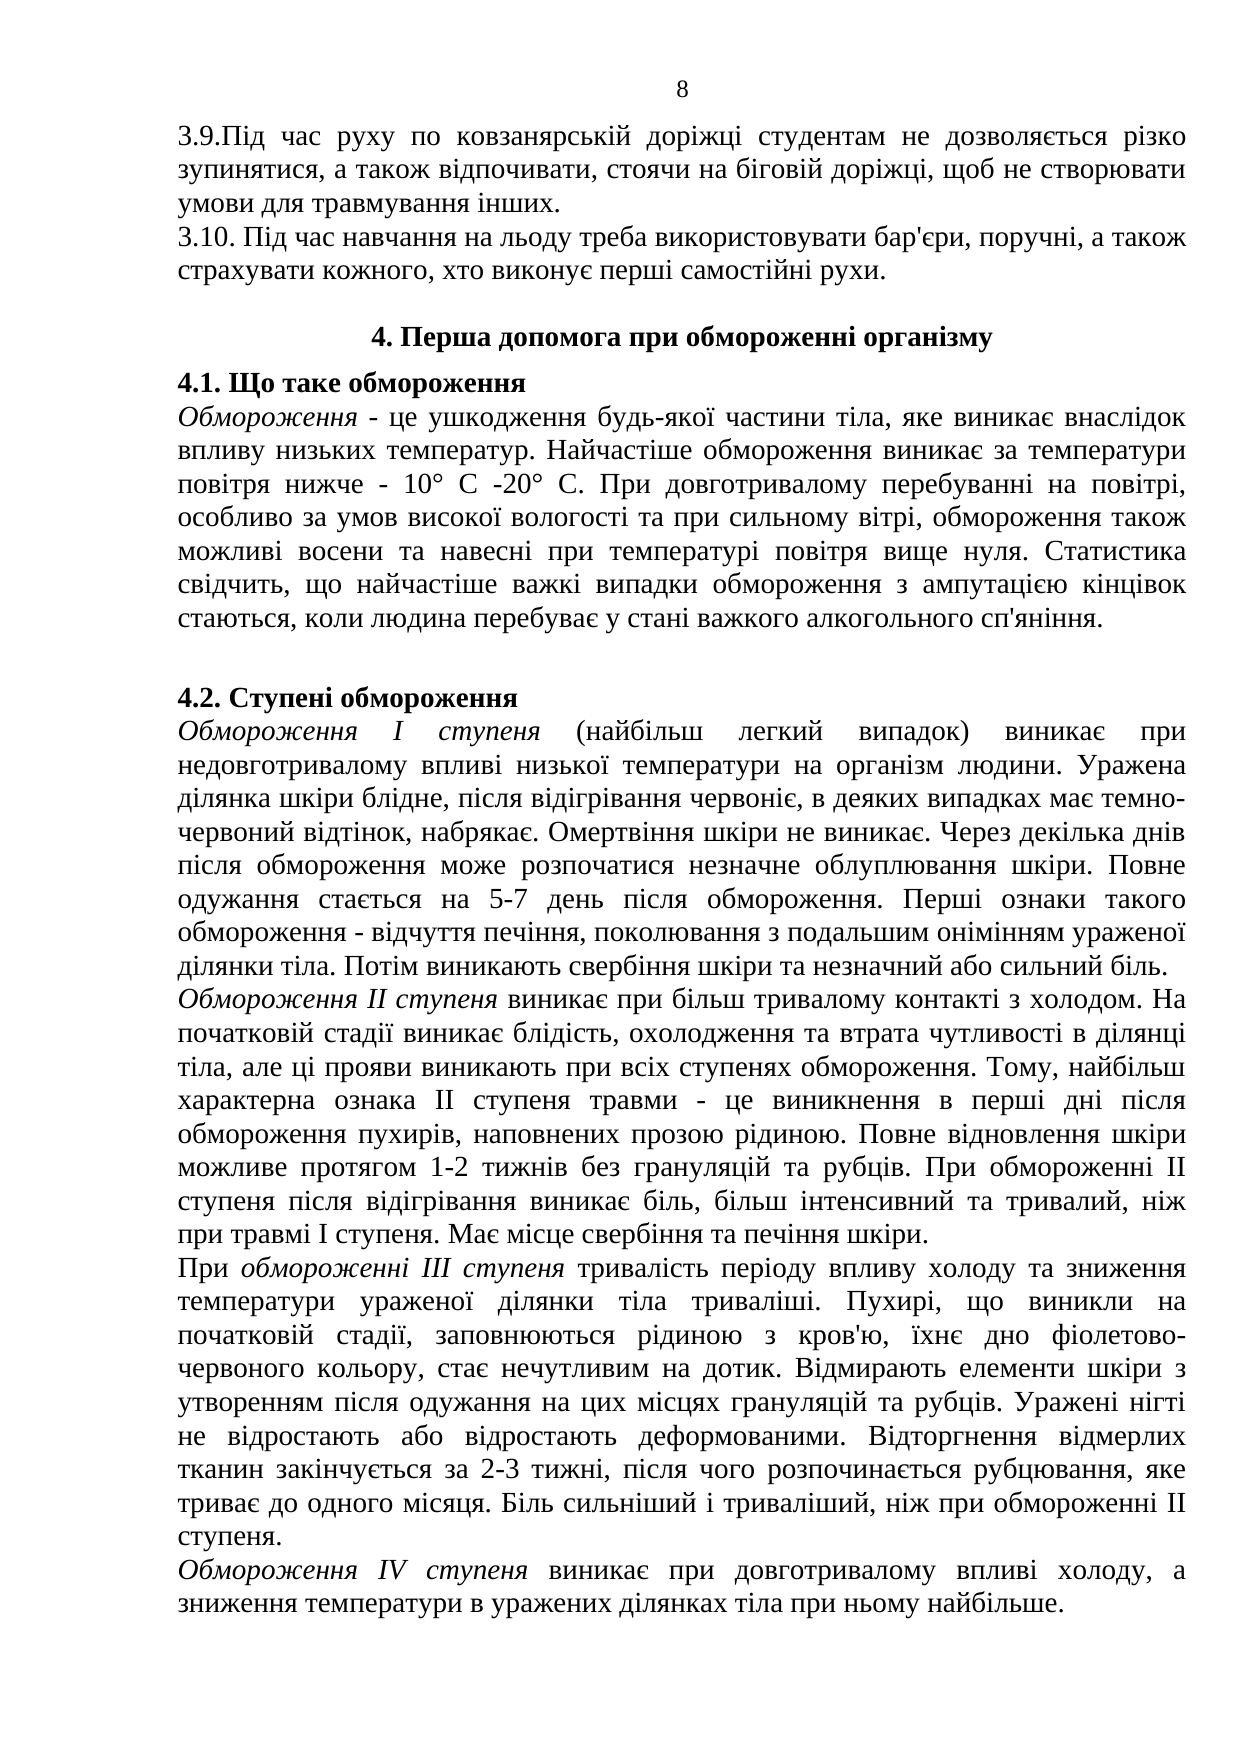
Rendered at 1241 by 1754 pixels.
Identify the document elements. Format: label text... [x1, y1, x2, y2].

text Обмороження - це ушкодження будь-якої частини тіла, яке виникає внаслідок впливу низьких температур. Найчастіше обмороження виникає за температури повітря нижче - 10° С -20° С. При довготривалому перебуванні на повітрі, особливо за умов високої вологості та при сильному вітрі, обмороження також можливі восени та навесні при температурі повітря вище нуля. Статистика свідчить, що найчастіше важкі випадки обмороження з ампутацією кінцівок стаються, коли людина перебуває у стані важкого алкогольного сп'яніння. [177, 399, 1187, 634]
text 3.9.Під час руху по ковзанярській доріжці студентам не дозволяється різко зупинятися, а також відпочивати, стоячи на біговій доріжці, щоб не створювати умови для травмування інших. [177, 118, 1187, 219]
text 3.10. Під час навчання на льоду треба використовувати бар'єри, поручні, а також страхувати кожного, хто виконує перші самостійні рухи. [177, 219, 1187, 286]
text 4. Перша допомога при обмороженні організму [177, 319, 1187, 353]
text Обмороження І ступеня (найбільш легкий випадок) виникає при недовготривалому впливі низької температури на організм людини. Уражена ділянка шкіри блідне, після відігрівання червоніє, в деяких випадках має темно-червоний відтінок, набрякає. Омертвіння шкіри не виникає. Через декілька днів після обмороження може розпочатися незначне облуплювання шкіри. Повне одужання стається на 5-7 день після обмороження. Перші ознаки такого обмороження - відчуття печіння, поколювання з подальшим онімінням ураженої ділянки тіла. Потім виникають свербіння шкіри та незначний або сильний біль. [177, 713, 1187, 982]
text Обмороження IV ступеня виникає при довготривалому впливі холоду, а зниження температури в уражених ділянках тіла при ньому найбільше. [177, 1552, 1187, 1619]
text При обмороженні III ступеня тривалість періоду впливу холоду та зниження температури ураженої ділянки тіла триваліші. Пухирі, що виникли на початковій стадії, заповнюються рідиною з кров'ю, їхнє дно фіолетово-червоного кольору, стає нечутливим на дотик. Відмирають елементи шкіри з утворенням після одужання на цих місцях грануляцій та рубців. Уражені нігті не відростають або відростають деформованими. Відторгнення відмерлих тканин закінчується за 2-3 тижні, після чого розпочинається рубцювання, яке триває до одного місяця. Біль сильніший і триваліший, ніж при обмороженні II ступеня. [177, 1250, 1187, 1552]
text 4.1. Що таке обмороження [177, 365, 1187, 399]
text Обмороження II ступеня виникає при більш тривалому контакті з холодом. На початковій стадії виникає блідість, охолодження та втрата чутливості в ділянці тіла, але ці прояви виникають при всіх ступенях обмороження. Тому, найбільш характерна ознака II ступеня травми - це виникнення в перші дні після обмороження пухирів, наповнених прозою рідиною. Повне відновлення шкіри можливе протягом 1-2 тижнів без грануляцій та рубців. При обмороженні II ступеня після відігрівання виникає біль, більш інтенсивний та тривалий, ніж при травмі І ступеня. Має місце свербіння та печіння шкіри. [177, 982, 1187, 1250]
text 4.2. Ступені обмороження [177, 680, 1187, 713]
